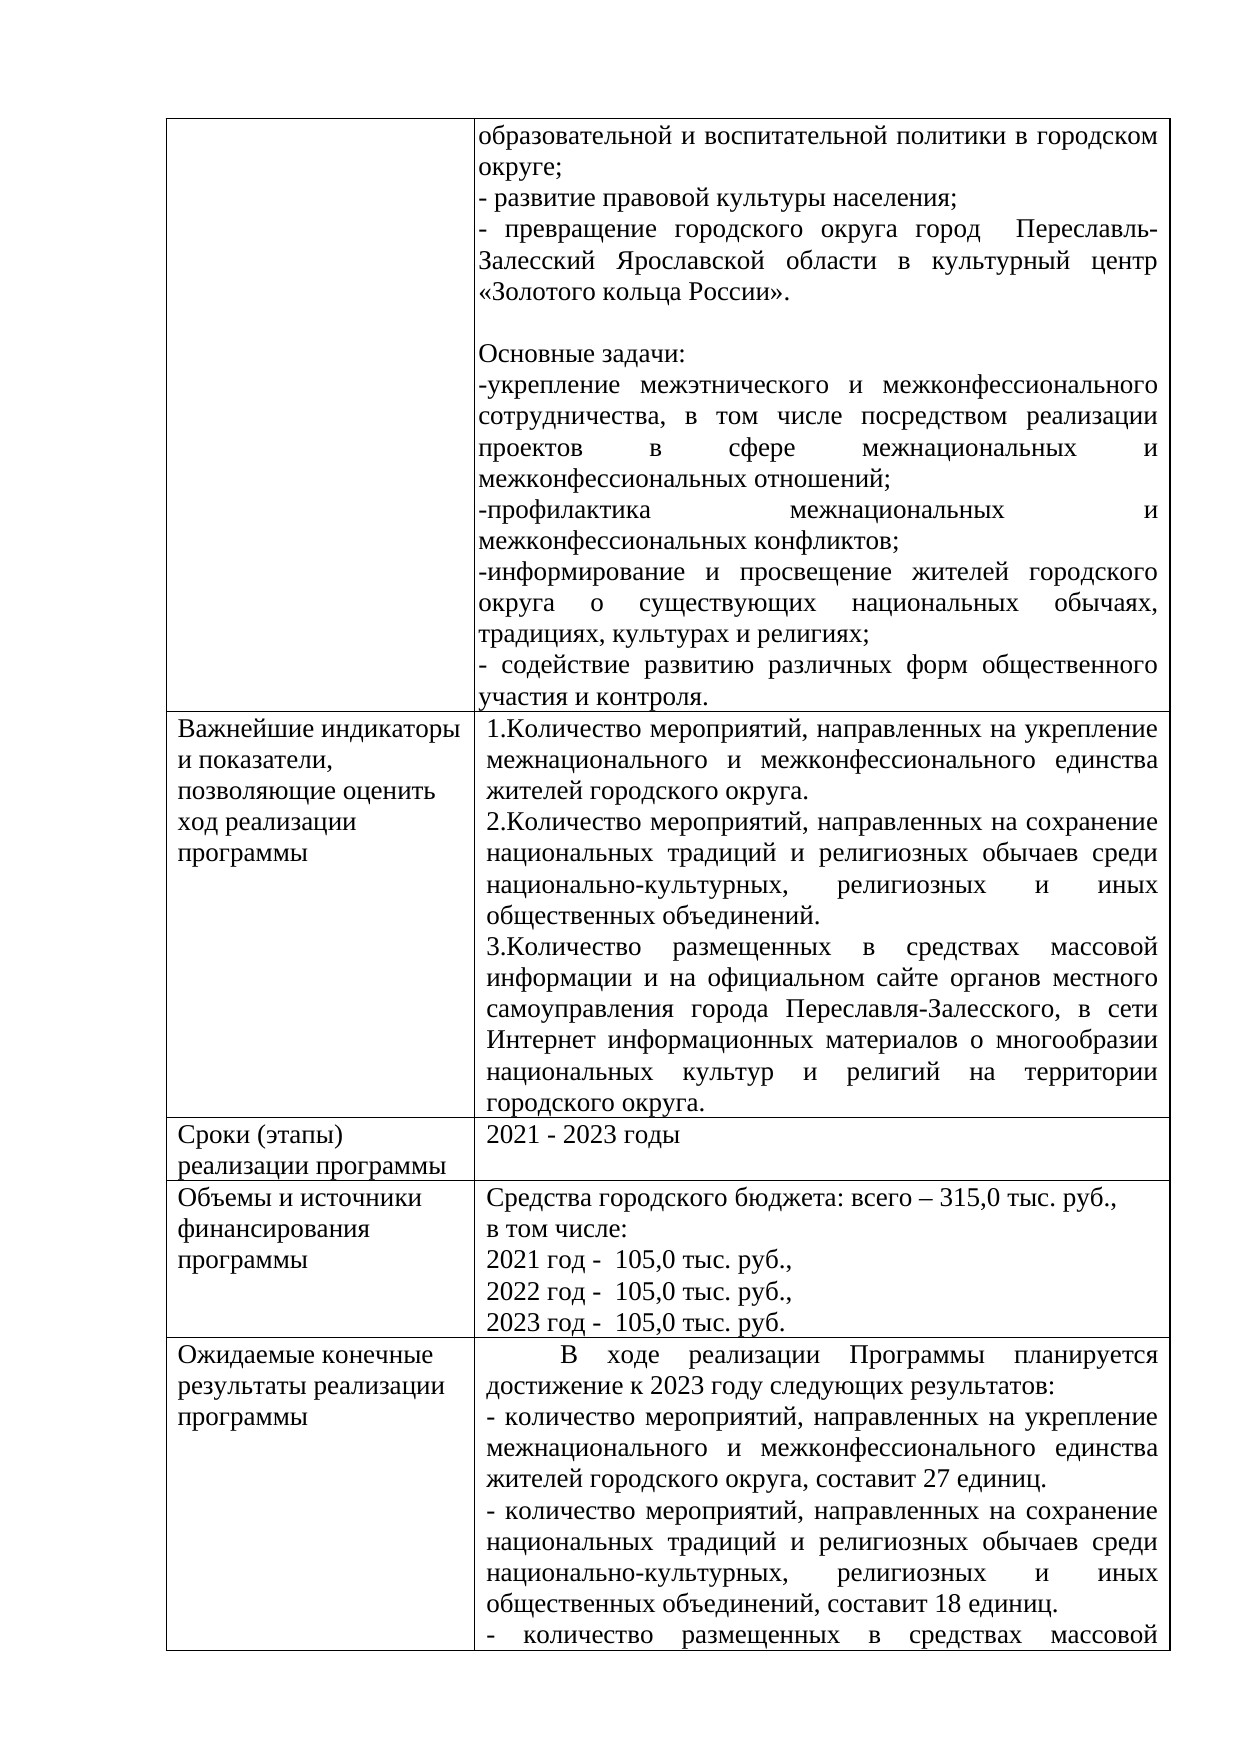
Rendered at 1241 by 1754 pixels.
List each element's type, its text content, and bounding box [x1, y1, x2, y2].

table_cell Сроки (этапы) реализации программы [167, 1118, 474, 1180]
table_cell Средства городского бюджета: всего – 315,0 тыс. руб., в том числе: 2021 год - 105,0 тыс. руб., 2022 год - 105,0 тыс. руб., 2023 год - 105,0 тыс. руб. [475, 1181, 1169, 1337]
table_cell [475, 119, 1169, 711]
table_cell 2021 - 2023 годы [475, 1118, 1169, 1180]
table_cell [167, 119, 474, 711]
table_cell 1.Количество мероприятий, направленных на укрепление межнационального и межконфессионального единства жителей городского округа. 2.Количество мероприятий, направленных на сохранение национальных традиций и религиозных обычаев среди национально-культурных, религиозных и иных общественных объединений. 3.Количество размещенных в средствах массовой информации и на официальном сайте органов местного самоуправления города Переславля-Залесского, в сети Интернет информационных материалов о многообразии национальных культур и религий на территории городского округа. [475, 712, 1169, 1117]
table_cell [475, 1338, 1169, 1649]
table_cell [167, 1338, 474, 1649]
table_cell Объемы и источники финансирования программы [167, 1181, 474, 1337]
table_cell Важнейшие индикаторы и показатели, позволяющие оценить ход реализации программы [167, 712, 474, 1117]
